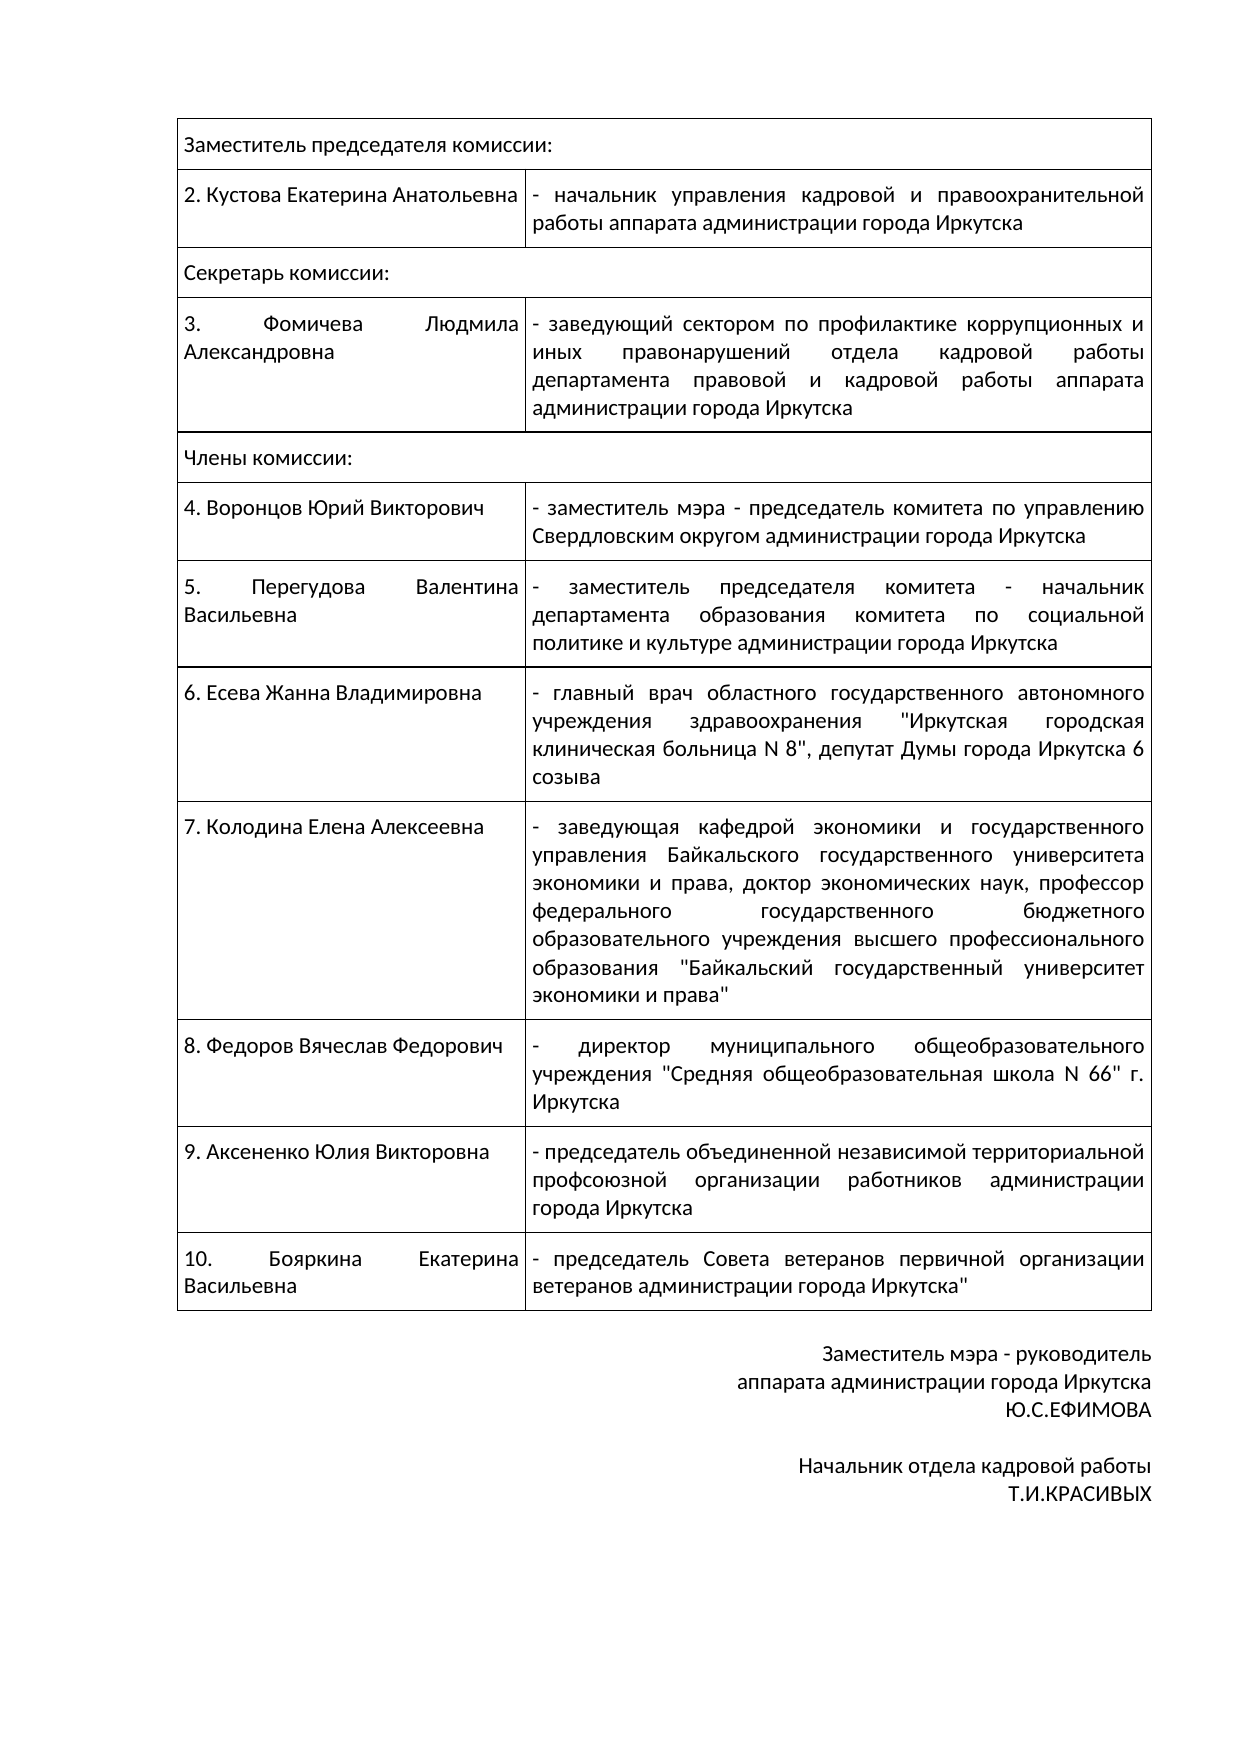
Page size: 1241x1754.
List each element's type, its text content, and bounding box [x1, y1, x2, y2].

table_cell 3. Фомичева Людмила Александровна [178, 298, 525, 431]
text Т.И.КРАСИВЫХ [177, 1479, 1152, 1507]
table_cell Секретарь комиссии: [178, 248, 1151, 297]
table_cell - заведующий сектором по профилактике коррупционных и иных правонарушений отдела кадровой работы департамента правовой и кадровой работы аппарата администрации города Иркутска [526, 298, 1151, 431]
table_cell 6. Есева Жанна Владимировна [178, 668, 525, 801]
table_cell 10. Бояркина Екатерина Васильевна [178, 1233, 525, 1310]
table_cell - председатель объединенной независимой территориальной профсоюзной организации работников администрации города Иркутска [526, 1127, 1151, 1232]
table_cell - заведующая кафедрой экономики и государственного управления Байкальского государственного университета экономики и права, доктор экономических наук, профессор федерального государственного бюджетного образовательного учреждения высшего профессионального образования "Байкальский государственный университет экономики и права" [526, 802, 1151, 1019]
text аппарата администрации города Иркутска [177, 1367, 1152, 1395]
text Ю.С.ЕФИМОВА [177, 1395, 1152, 1423]
text Начальник отдела кадровой работы [177, 1451, 1152, 1479]
table_cell Заместитель председателя комиссии: [178, 119, 1151, 168]
table_cell - главный врач областного государственного автономного учреждения здравоохранения "Иркутская городская клиническая больница N 8", депутат Думы города Иркутска 6 созыва [526, 668, 1151, 801]
table_cell 8. Федоров Вячеслав Федорович [178, 1020, 525, 1126]
table_cell 5. Перегудова Валентина Васильевна [178, 561, 525, 666]
table_cell 2. Кустова Екатерина Анатольевна [178, 170, 525, 247]
table_cell - председатель Совета ветеранов первичной организации ветеранов администрации города Иркутска" [526, 1233, 1151, 1310]
table_cell 9. Аксененко Юлия Викторовна [178, 1127, 525, 1232]
table_cell - заместитель мэра - председатель комитета по управлению Свердловским округом администрации города Иркутска [526, 483, 1151, 560]
table_cell Члены комиссии: [178, 433, 1151, 482]
text Заместитель мэра - руководитель [177, 1339, 1152, 1367]
table_cell 4. Воронцов Юрий Викторович [178, 483, 525, 560]
table_cell 7. Колодина Елена Алексеевна [178, 802, 525, 1019]
table_cell - директор муниципального общеобразовательного учреждения "Средняя общеобразовательная школа N 66" г. Иркутска [526, 1020, 1151, 1126]
table_cell - заместитель председателя комитета - начальник департамента образования комитета по социальной политике и культуре администрации города Иркутска [526, 561, 1151, 666]
table_cell - начальник управления кадровой и правоохранительной работы аппарата администрации города Иркутска [526, 170, 1151, 247]
